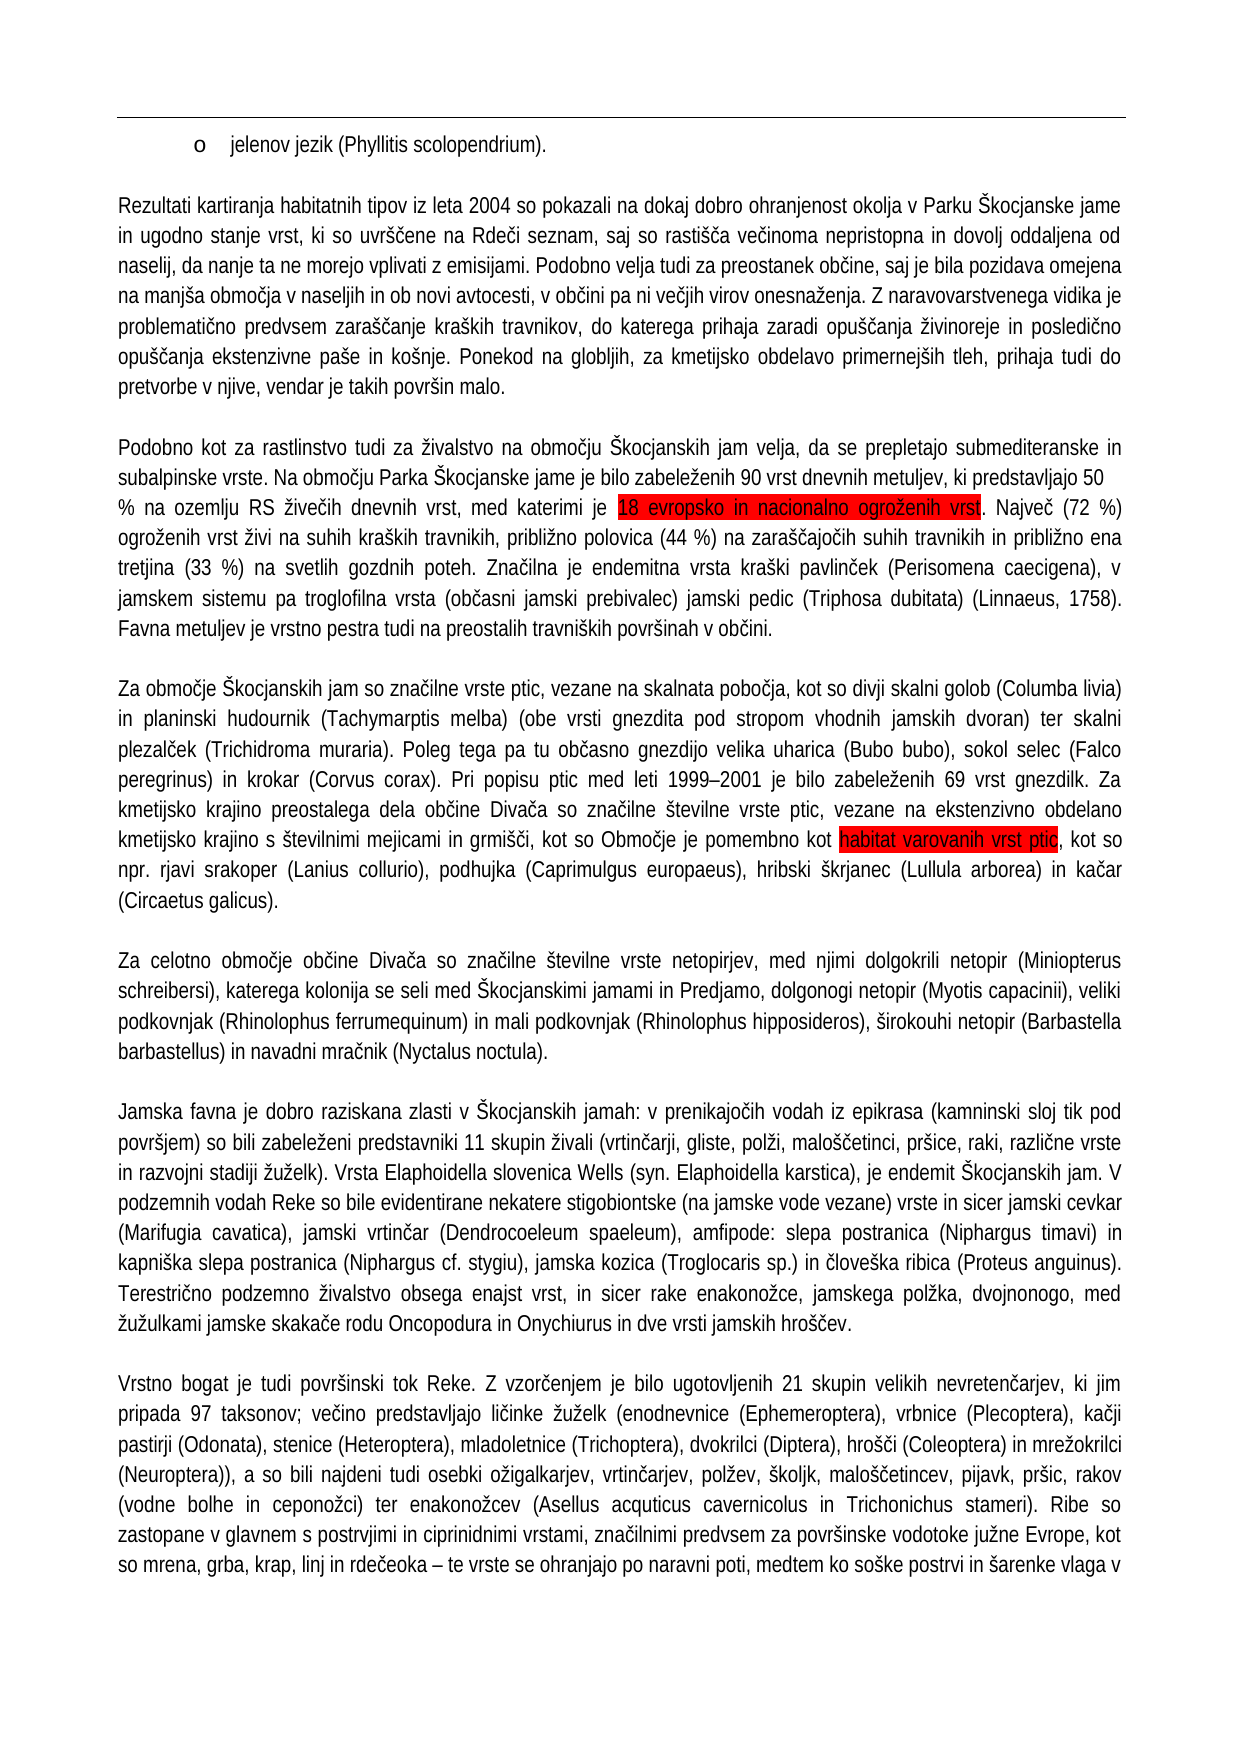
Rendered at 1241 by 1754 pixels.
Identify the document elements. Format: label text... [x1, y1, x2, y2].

text Podobno kot za rastlinstvo tudi za živalstvo na območju Škocjanskih jam velja, da se prepletajo submediteranske in subalpinske vrste. Na območju Parka Škocjanske jame je bilo zabeleženih 90 vrst dnevnih metuljev, ki predstavljajo 50 [118, 433, 1122, 490]
text Vrstno bogat je tudi površinski tok Reke. Z vzorčenjem je bilo ugotovljenih 21 skupin velikih nevretenčarjev, ki jim pripada 97 taksonov; večino predstavljajo ličinke žuželk (enodnevnice (Ephemeroptera), vrbnice (Plecoptera), kačji pastirji (Odonata), stenice (Heteroptera), mladoletnice (Trichoptera), dvokrilci (Diptera), hrošči (Coleoptera) in mrežokrilci (Neuroptera)), a so bili najdeni tudi osebki ožigalkarjev, vrtinčarjev, polžev, školjk, maloščetincev, pijavk, pršic, rakov (vodne bolhe in ceponožci) ter enakonožcev (Asellus acquticus cavernicolus in Trichonichus stameri). Ribe so zastopane v glavnem s postrvjimi in ciprinidnimi vrstami, značilnimi predvsem za površinske vodotoke južne Evrope, kot so mrena, grba, krap, linj in rdečeoka – te vrste se ohranjajo po naravni poti, medtem ko soške postrvi in šarenke vlaga v [118, 1370, 1122, 1578]
text Rezultati kartiranja habitatnih tipov iz leta 2004 so pokazali na dokaj dobro ohranjenost okolja v Parku Škocjanske jame in ugodno stanje vrst, ki so uvrščene na Rdeči seznam, saj so rastišča večinoma nepristopna in dovolj oddaljena od naselij, da nanje ta ne morejo vplivati z emisijami. Podobno velja tudi za preostanek občine, saj je bila pozidava omejena na manjša območja v naseljih in ob novi avtocesti, v občini pa ni večjih virov onesnaženja. Z naravovarstvenega vidika je problematično predvsem zaraščanje kraških travnikov, do katerega prihaja zaradi opuščanja živinoreje in posledično opuščanja ekstenzivne paše in košnje. Ponekod na globljih, za kmetijsko obdelavo primernejših tleh, prihaja tudi do pretvorbe v njive, vendar je takih površin malo. [118, 192, 1122, 399]
text Za območje Škocjanskih jam so značilne vrste ptic, vezane na skalnata pobočja, kot so divji skalni golob (Columba livia) in planinski hudournik (Tachymarptis melba) (obe vrsti gnezdita pod stropom vhodnih jamskih dvoran) ter skalni plezalček (Trichidroma muraria). Poleg tega pa tu občasno gnezdijo velika uharica (Bubo bubo), sokol selec (Falco peregrinus) in krokar (Corvus corax). Pri popisu ptic med leti 1999–2001 je bilo zabeleženih 69 vrst gnezdilk. Za kmetijsko krajino preostalega dela občine Divača so značilne številne vrste ptic, vezane na ekstenzivno obdelano kmetijsko krajino s številnimi mejicami in grmišči, kot so Območje je pomembno kot habitat varovanih vrst ptic, kot so npr. rjavi srakoper (Lanius collurio), podhujka (Caprimulgus europaeus), hribski škrjanec (Lullula arborea) in kačar (Circaetus galicus). [118, 675, 1122, 913]
text % na ozemlju RS živečih dnevnih vrst, med katerimi je 18 evropsko in nacionalno ogroženih vrst. Največ (72 %) ogroženih vrst živi na suhih kraških travnikih, približno polovica (44 %) na zaraščajočih suhih travnikih in približno ena tretjina (33 %) na svetlih gozdnih poteh. Značilna je endemitna vrsta kraški pavlinček (Perisomena caecigena), v jamskem sistemu pa troglofilna vrsta (občasni jamski prebivalec) jamski pedic (Triphosa dubitata) (Linnaeus, 1758). Favna metuljev je vrstno pestra tudi na preostalih travniških površinah v občini. [118, 494, 1122, 641]
list jelenov jezik (Phyllitis scolopendrium). [193, 131, 1151, 160]
text Za celotno območje občine Divača so značilne številne vrste netopirjev, med njimi dolgokrili netopir (Miniopterus schreibersi), katerega kolonija se seli med Škocjanskimi jamami in Predjamo, dolgonogi netopir (Myotis capacinii), veliki podkovnjak (Rhinolophus ferrumequinum) in mali podkovnjak (Rhinolophus hipposideros), širokouhi netopir (Barbastella barbastellus) in navadni mračnik (Nyctalus noctula). [118, 947, 1122, 1064]
text Jamska favna je dobro raziskana zlasti v Škocjanskih jamah: v prenikajočih vodah iz epikrasa (kamninski sloj tik pod površjem) so bili zabeleženi predstavniki 11 skupin živali (vrtinčarji, gliste, polži, maloščetinci, pršice, raki, različne vrste in razvojni stadiji žuželk). Vrsta Elaphoidella slovenica Wells (syn. Elaphoidella karstica), je endemit Škocjanskih jam. V podzemnih vodah Reke so bile evidentirane nekatere stigobiontske (na jamske vode vezane) vrste in sicer jamski cevkar (Marifugia cavatica), jamski vrtinčar (Dendrocoeleum spaeleum), amfipode: slepa postranica (Niphargus timavi) in kapniška slepa postranica (Niphargus cf. stygiu), jamska kozica (Troglocaris sp.) in človeška ribica (Proteus anguinus). Terestrično podzemno živalstvo obsega enajst vrst, in sicer rake enakonožce, jamskega polžka, dvojnonogo, med žužulkami jamske skakače rodu Oncopodura in Onychiurus in dve vrsti jamskih hroščev. [118, 1098, 1122, 1336]
